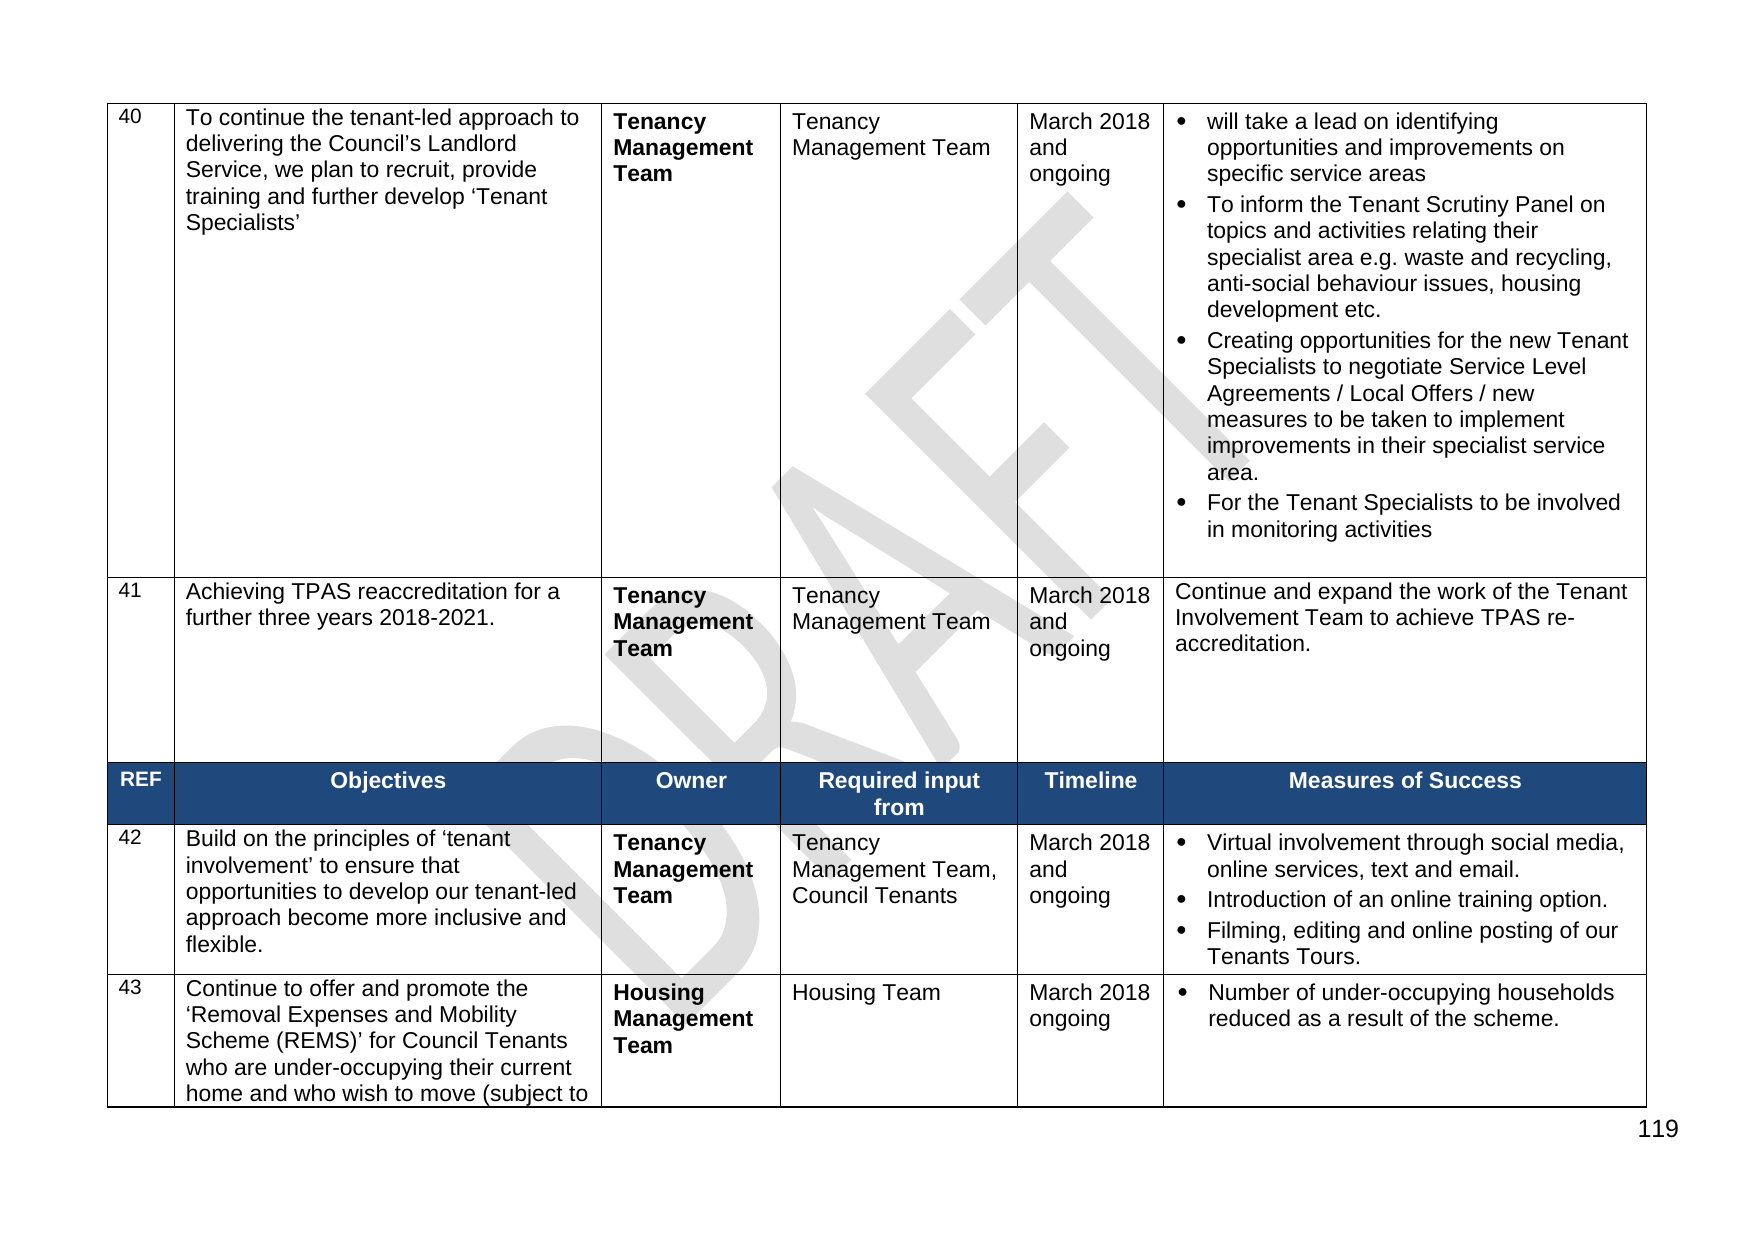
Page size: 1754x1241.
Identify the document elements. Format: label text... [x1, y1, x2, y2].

table_cell Tenancy Management Team [602, 578, 780, 762]
table_cell Tenancy Management Team, Council Tenants [781, 825, 1017, 974]
table_cell Tenancy Management Team [602, 825, 780, 974]
table_cell March 2018 and ongoing [1018, 578, 1163, 762]
table_cell Continue and expand the work of the Tenant Involvement Team to achieve TPAS re-accreditation. [1164, 578, 1646, 762]
table_cell Required input from [781, 763, 1017, 824]
table_cell Objectives [175, 763, 601, 824]
table_cell Virtual involvement through social media, online services, text and email. Introduction of an online training option. Filming, editing and online posting of our Tenants Tours. [1164, 825, 1646, 974]
table_cell REF [108, 763, 174, 824]
table_cell 40 [108, 104, 174, 577]
table_cell Tenancy Management Team [602, 104, 780, 577]
table_cell To continue the tenant-led approach to delivering the Council’s Landlord Service, we plan to recruit, provide training and further develop ‘Tenant Specialists’ [175, 104, 601, 577]
table_cell March 2018 ongoing [1018, 975, 1163, 1106]
table_cell Housing Team [781, 975, 1017, 1106]
table_cell 43 [108, 975, 174, 1106]
table_cell Tenancy Management Team [781, 578, 1017, 762]
table_cell Owner [602, 763, 780, 824]
table_cell Achieving TPAS reaccreditation for a further three years 2018-2021. [175, 578, 601, 762]
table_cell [175, 975, 601, 1106]
table_cell Tenancy Management Team [781, 104, 1017, 577]
table_cell 41 [108, 578, 174, 762]
table_cell Build on the principles of ‘tenant involvement’ to ensure that opportunities to develop our tenant-led approach become more inclusive and flexible. [175, 825, 601, 974]
table_cell will take a lead on identifying opportunities and improvements on specific service areas To inform the Tenant Scrutiny Panel on topics and activities relating their specialist area e.g. waste and recycling, anti-social behaviour issues, housing development etc. Creating opportunities for the new Tenant Specialists to negotiate Service Level Agreements / Local Offers / new measures to be taken to implement improvements in their specialist service area. For the Tenant Specialists to be involved in monitoring activities [1164, 104, 1646, 577]
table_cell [602, 975, 780, 1106]
table_cell Timeline [1018, 763, 1163, 824]
table_cell Measures of Success [1164, 763, 1646, 824]
table_cell 42 [108, 825, 174, 974]
table_cell March 2018 and ongoing [1018, 104, 1163, 577]
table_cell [1164, 975, 1646, 1106]
table_cell March 2018 and ongoing [1018, 825, 1163, 974]
